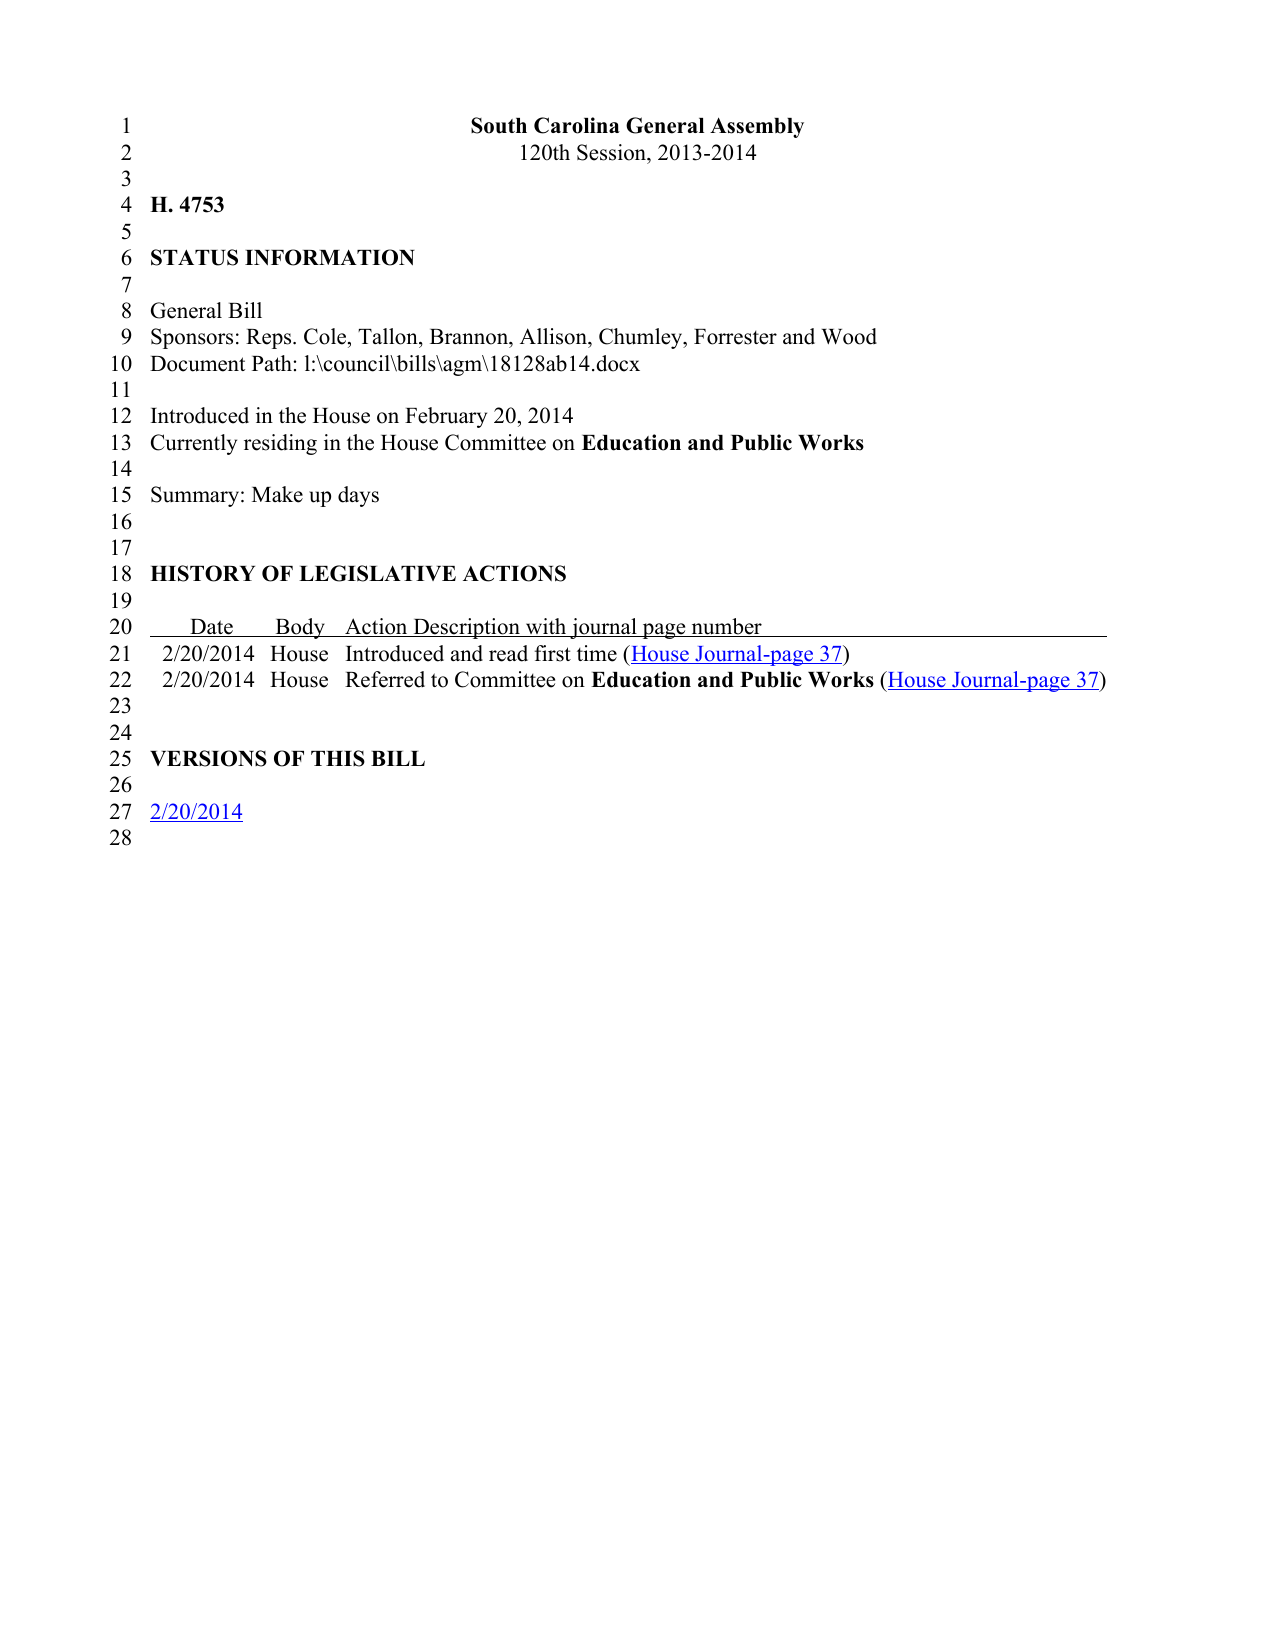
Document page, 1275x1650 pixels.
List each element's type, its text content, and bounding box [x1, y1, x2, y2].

text Document Path: l:\council\bills\agm\18128ab14.docx [150, 350, 1125, 376]
text HISTORY OF LEGISLATIVE ACTIONS [150, 561, 1125, 587]
text STATUS INFORMATION [150, 244, 1125, 271]
text Date Body Action Description with journal page number [150, 613, 1125, 639]
text 2/20/2014 House Referred to Committee on Education and Public Works (House Journal-page 37) [150, 666, 1125, 692]
text 2/20/2014 House Introduced and read first time (House Journal-page 37) [150, 639, 1125, 666]
text Sponsors: Reps. Cole, Tallon, Brannon, Allison, Chumley, Forrester and Wood [150, 323, 1125, 350]
text Introduced in the House on February 20, 2014 [150, 402, 1125, 429]
text VERSIONS OF THIS BILL [150, 745, 1125, 771]
text Currently residing in the House Committee on Education and Public Works [150, 429, 1125, 455]
text H. 4753 [150, 192, 1125, 218]
text General Bill [150, 297, 1125, 323]
text 120th Session, 2013-2014 [150, 139, 1125, 165]
text Summary: Make up days [150, 481, 1125, 508]
text South Carolina General Assembly [150, 112, 1125, 139]
text 2/20/2014 [150, 798, 1125, 824]
